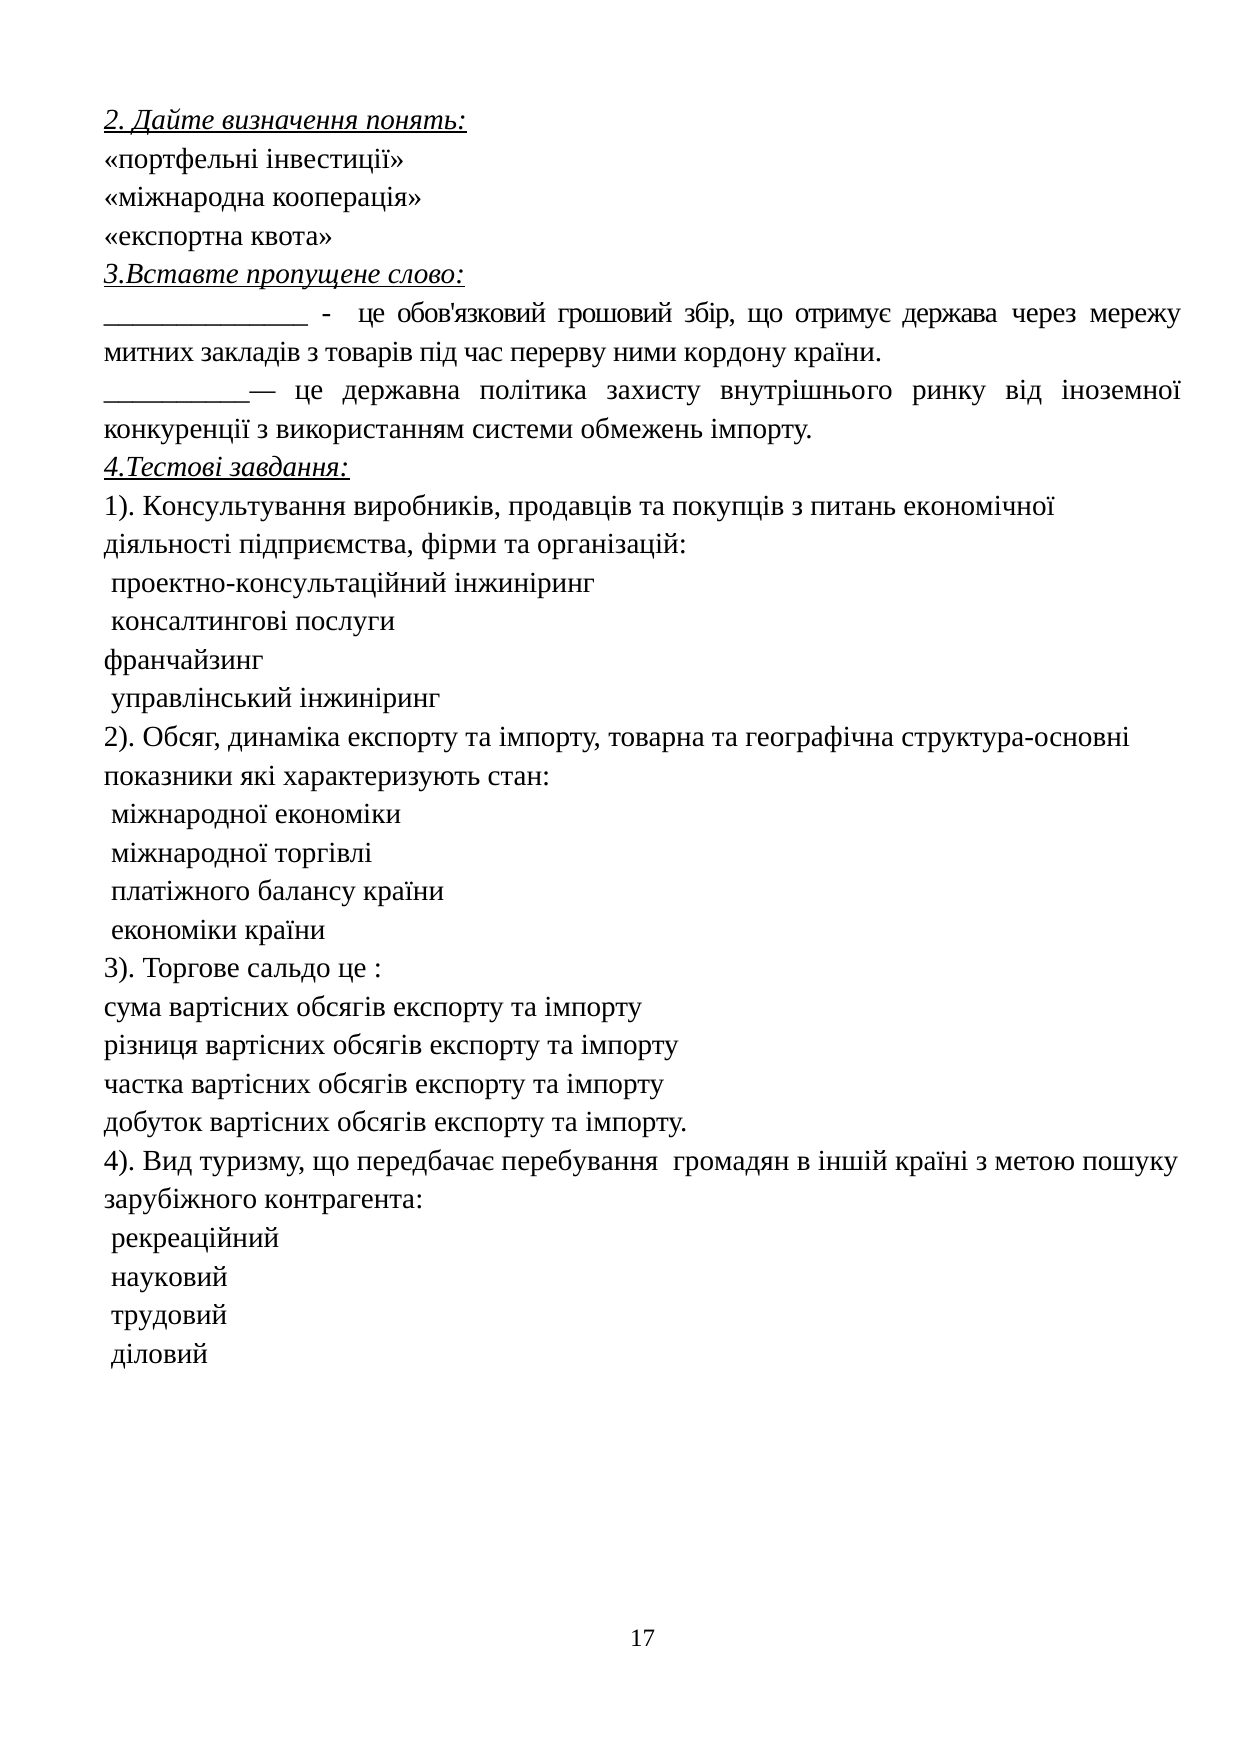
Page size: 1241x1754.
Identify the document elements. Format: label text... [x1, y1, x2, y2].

text добуток вартісних обсягів експорту та імпорту. [103, 1104, 1181, 1138]
text діловий [103, 1336, 1181, 1369]
text «міжнародна кооперація» [103, 179, 1181, 213]
text проектно-консультаційний інжиніринг [103, 565, 1181, 598]
text сума вартісних обсягів експорту та імпорту [103, 989, 1181, 1022]
text «експортна квота» [103, 218, 1181, 252]
text 3). Торгове сальдо це : [103, 950, 1181, 984]
text __________— це державна політика захисту внутрішнього ринку від іноземної конкуренції з використанням системи обмежень імпорту. [103, 372, 1181, 444]
text «портфельні інвестиції» [103, 141, 1181, 174]
text франчайзинг [103, 642, 1181, 676]
text економіки країни [103, 912, 1181, 945]
text платіжного балансу країни [103, 873, 1181, 907]
text частка вартісних обсягів експорту та імпорту [103, 1066, 1181, 1099]
text 4). Вид туризму, що передбачає перебування громадян в іншій країні з метою пошуку зарубіжного контрагента: [103, 1143, 1181, 1215]
text 1). Консультування виробників, продавців та покупців з питань економічної діяльності підприємства, фірми та організацій: [103, 488, 1181, 560]
text ______________ - це обов'язковий грошовий збір, що отримує держава через мережу митних закладів з товарів під час перерву ними кордону країни. [103, 295, 1181, 367]
text 4.Тестові завдання: [103, 449, 1181, 483]
text консалтингові послуги [103, 603, 1181, 637]
text 2). Обсяг, динаміка експорту та імпорту, товарна та географічна структура-основні показники які характеризують стан: [103, 719, 1181, 791]
text 3.Вставте пропущене слово: [103, 257, 1181, 290]
text науковий [103, 1259, 1181, 1292]
text трудовий [103, 1297, 1181, 1331]
text різниця вартісних обсягів експорту та імпорту [103, 1027, 1181, 1061]
text міжнародної економіки [103, 796, 1181, 830]
text міжнародної торгівлі [103, 835, 1181, 868]
text управлінський інжиніринг [103, 681, 1181, 714]
text рекреаційний [103, 1220, 1181, 1254]
text 2. Дайте визначення понять: [103, 102, 1181, 136]
